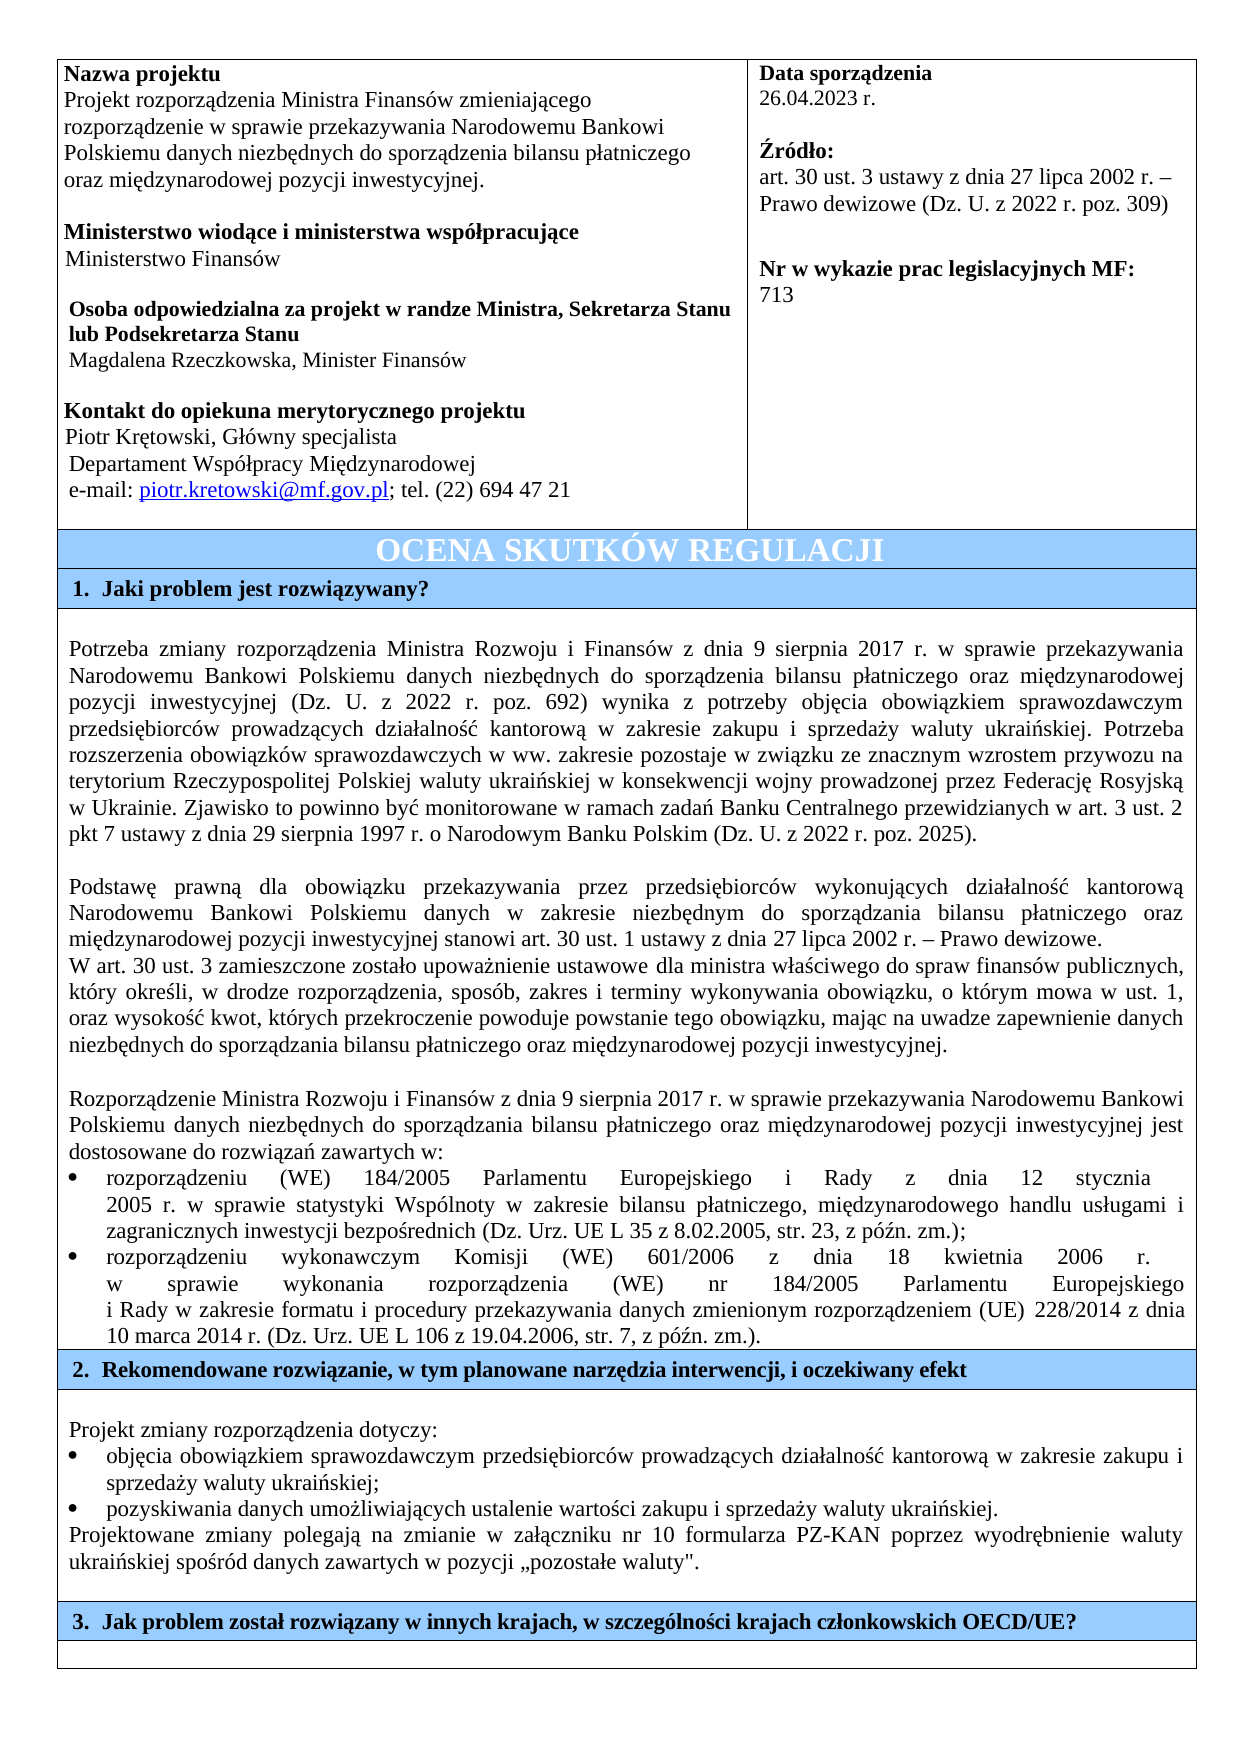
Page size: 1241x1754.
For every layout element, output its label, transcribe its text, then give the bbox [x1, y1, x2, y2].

table_header Data sporządzenia 26.04.2023 r. Źródło: art. 30 ust. 3 ustawy z dnia 27 lipca 2002 r. – Prawo dewizowe (Dz. U. z 2022 r. poz. 309) Nr w wykazie prac legislacyjnych MF: 713 [748, 60, 1196, 529]
table_cell OCENA SKUTKÓW REGULACJI [58, 530, 1196, 568]
table_cell Potrzeba zmiany rozporządzenia Ministra Rozwoju i Finansów z dnia 9 sierpnia 2017 r. w sprawie przekazywania Narodowemu Bankowi Polskiemu danych niezbędnych do sporządzenia bilansu płatniczego oraz międzynarodowej pozycji inwestycyjnej (Dz. U. z 2022 r. poz. 692) wynika z potrzeby objęcia obowiązkiem sprawozdawczym przedsiębiorców prowadzących działalność kantorową w zakresie zakupu i sprzedaży waluty ukraińskiej. Potrzeba rozszerzenia obowiązków sprawozdawczych w ww. zakresie pozostaje w związku ze znacznym wzrostem przywozu na terytorium Rzeczypospolitej Polskiej waluty ukraińskiej w konsekwencji wojny prowadzonej przez Federację Rosyjską w Ukrainie. Zjawisko to powinno być monitorowane w ramach zadań Banku Centralnego przewidzianych w art. 3 ust. 2 pkt 7 ustawy z dnia 29 sierpnia 1997 r. o Narodowym Banku Polskim (Dz. U. z 2022 r. poz. 2025). Podstawę prawną dla obowiązku przekazywania przez przedsiębiorców wykonujących działalność kantorową Narodowemu Bankowi Polskiemu danych w zakresie niezbędnym do sporządzania bilansu płatniczego oraz międzynarodowej pozycji inwestycyjnej stanowi art. 30 ust. 1 ustawy z dnia 27 lipca 2002 r. – Prawo dewizowe. W art. 30 ust. 3 zamieszczone zostało upoważnienie ustawowe dla ministra właściwego do spraw finansów publicznych, który określi, w drodze rozporządzenia, sposób, zakres i terminy wykonywania obowiązku, o którym mowa w ust. 1, oraz wysokość kwot, których przekroczenie powoduje powstanie tego obowiązku, mając na uwadze zapewnienie danych niezbędnych do sporządzania bilansu płatniczego oraz międzynarodowej pozycji inwestycyjnej. Rozporządzenie Ministra Rozwoju i Finansów z dnia 9 sierpnia 2017 r. w sprawie przekazywania Narodowemu Bankowi Polskiemu danych niezbędnych do sporządzania bilansu płatniczego oraz międzynarodowej pozycji inwestycyjnej jest dostosowane do rozwiązań zawartych w: rozporządzeniu (WE) 184/2005 Parlamentu Europejskiego i Rady z dnia 12 stycznia 2005 r. w sprawie statystyki Wspólnoty w zakresie bilansu płatniczego, międzynarodowego handlu usługami i zagranicznych inwestycji bezpośrednich (Dz. Urz. UE L 35 z 8.02.2005, str. 23, z późn. zm.); rozporządzeniu wykonawczym Komisji (WE) 601/2006 z dnia 18 kwietnia 2006 r. w sprawie wykonania rozporządzenia (WE) nr 184/2005 Parlamentu Europejskiego i Rady w zakresie formatu i procedury przekazywania danych zmienionym rozporządzeniem (UE) 228/2014 z dnia 10 marca 2014 r. (Dz. Urz. UE L 106 z 19.04.2006, str. 7, z późn. zm.). [58, 609, 1196, 1349]
table_header Nazwa projektu Projekt rozporządzenia Ministra Finansów zmieniającego rozporządzenie w sprawie przekazywania Narodowemu Bankowi Polskiemu danych niezbędnych do sporządzenia bilansu płatniczego oraz międzynarodowej pozycji inwestycyjnej. Ministerstwo wiodące i ministerstwa współpracujące Ministerstwo Finansów Osoba odpowiedzialna za projekt w randze Ministra, Sekretarza Stanu lub Podsekretarza Stanu Magdalena Rzeczkowska, Minister Finansów Kontakt do opiekuna merytorycznego projektu Piotr Krętowski, Główny specjalista Departament Współpracy Międzynarodowej e-mail: piotr.kretowski@mf.gov.pl; tel. (22) 694 47 21 [58, 60, 747, 529]
table_cell Jaki problem jest rozwiązywany? [58, 569, 1196, 608]
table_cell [58, 1641, 1196, 1668]
table_cell Projekt zmiany rozporządzenia dotyczy: objęcia obowiązkiem sprawozdawczym przedsiębiorców prowadzących działalność kantorową w zakresie zakupu i sprzedaży waluty ukraińskiej; pozyskiwania danych umożliwiających ustalenie wartości zakupu i sprzedaży waluty ukraińskiej. Projektowane zmiany polegają na zmianie w załączniku nr 10 formularza PZ-KAN poprzez wyodrębnienie waluty ukraińskiej spośród danych zawartych w pozycji „pozostałe waluty". [58, 1390, 1196, 1601]
table_cell Jak problem został rozwiązany w innych krajach, w szczególności krajach członkowskich OECD/UE? [58, 1602, 1196, 1640]
table_cell Rekomendowane rozwiązanie, w tym planowane narzędzia interwencji, i oczekiwany efekt [58, 1350, 1196, 1389]
